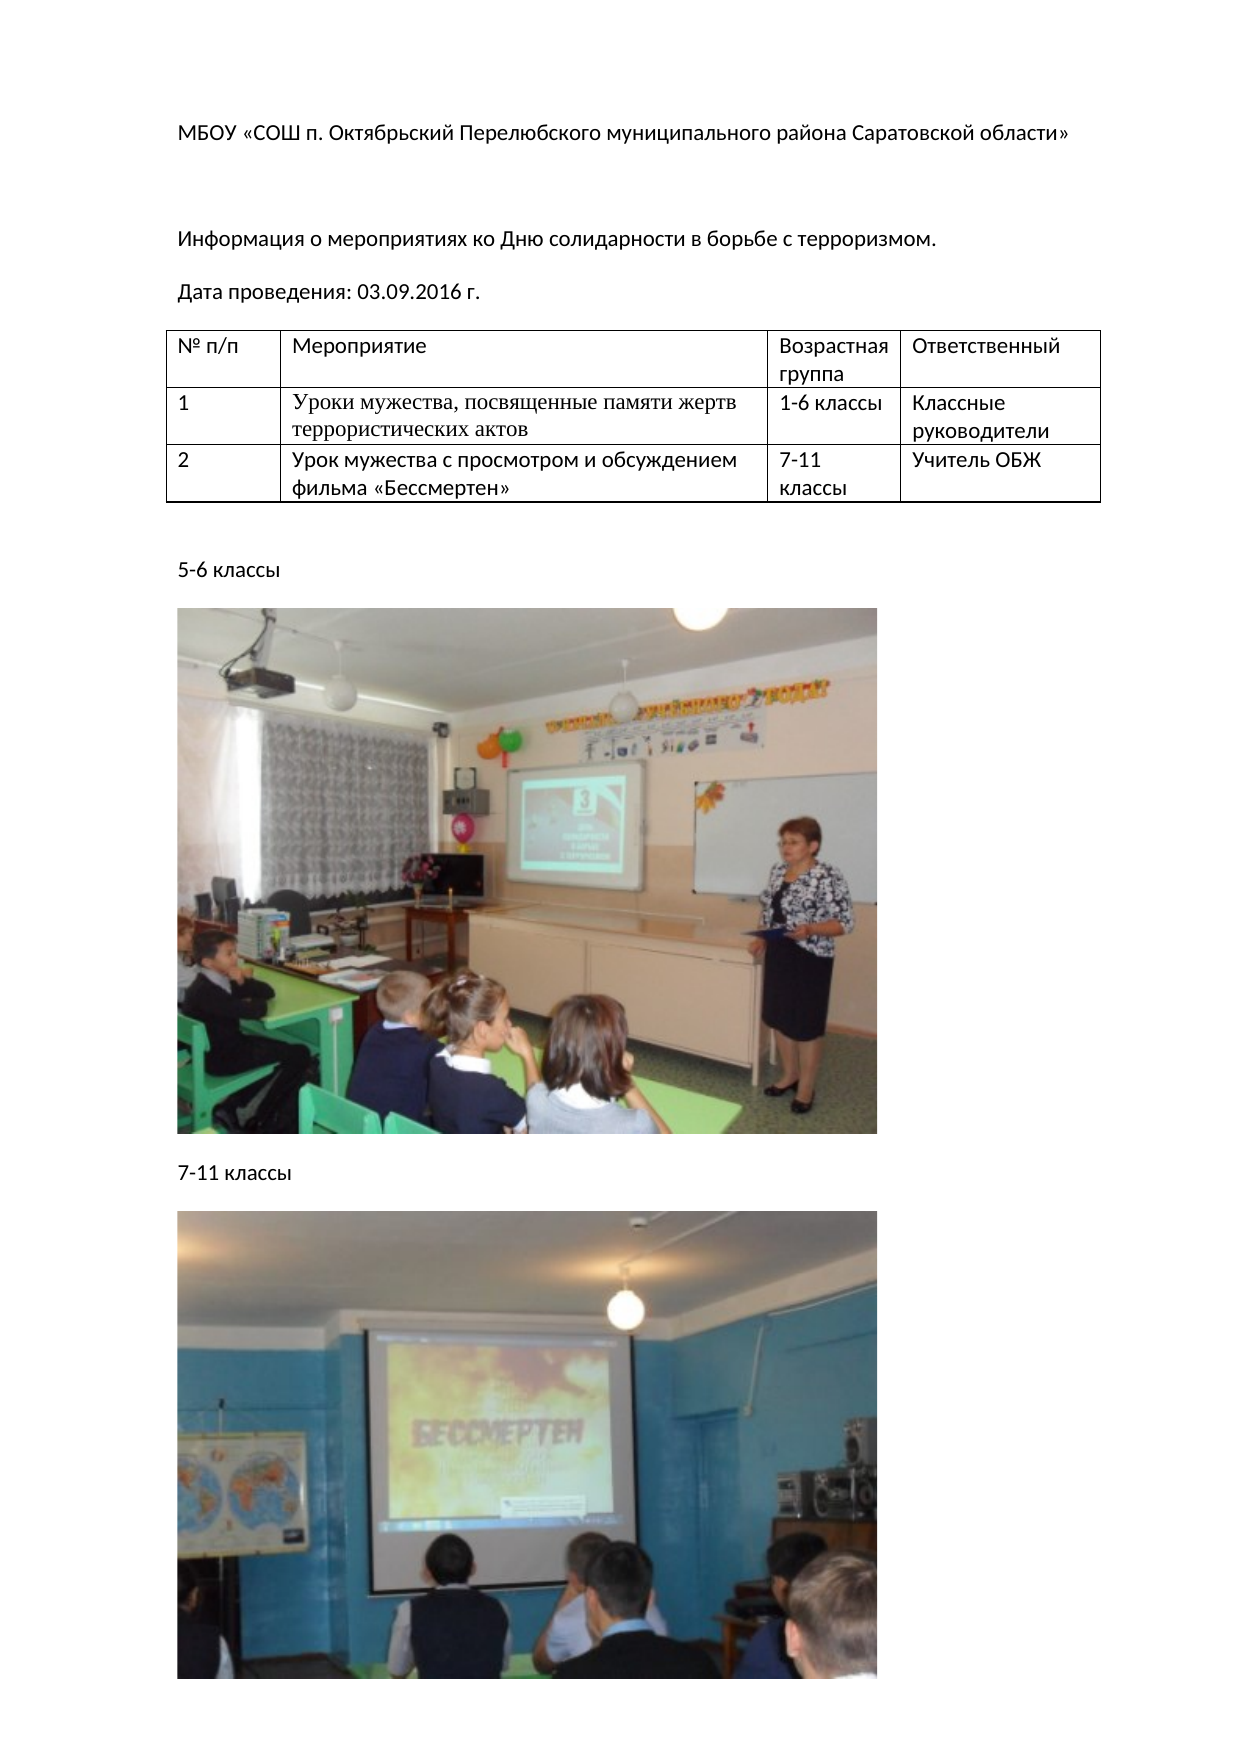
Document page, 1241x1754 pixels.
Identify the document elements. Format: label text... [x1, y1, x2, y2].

text Дата проведения: 03.09.2016 г. [177, 277, 1152, 305]
table_cell 7-11 классы [768, 445, 900, 501]
text МБОУ «СОШ п. Октябрьский Перелюбского муниципального района Саратовской области» [177, 118, 1152, 146]
table_cell 1-6 классы [768, 388, 900, 444]
text Информация о мероприятиях ко Дню солидарности в борьбе с терроризмом. [177, 224, 1152, 252]
picture [177, 1211, 878, 1679]
table_cell Классные руководители [901, 388, 1100, 444]
table_cell 1 [167, 388, 280, 444]
text 5-6 классы [177, 556, 1152, 583]
table_header Возрастная группа [768, 331, 900, 387]
text 7-11 классы [177, 1158, 1152, 1187]
table_header Ответственный [901, 331, 1100, 387]
table_cell Уроки мужества, посвященные памяти жертв террористических актов [281, 388, 767, 444]
table_header Мероприятие [281, 331, 767, 387]
table_header № п/п [167, 331, 280, 387]
table_cell Урок мужества с просмотром и обсуждением фильма «Бессмертен» [281, 445, 767, 501]
picture [177, 608, 878, 1134]
table_cell Учитель ОБЖ [901, 445, 1100, 501]
table_cell 2 [167, 445, 280, 501]
